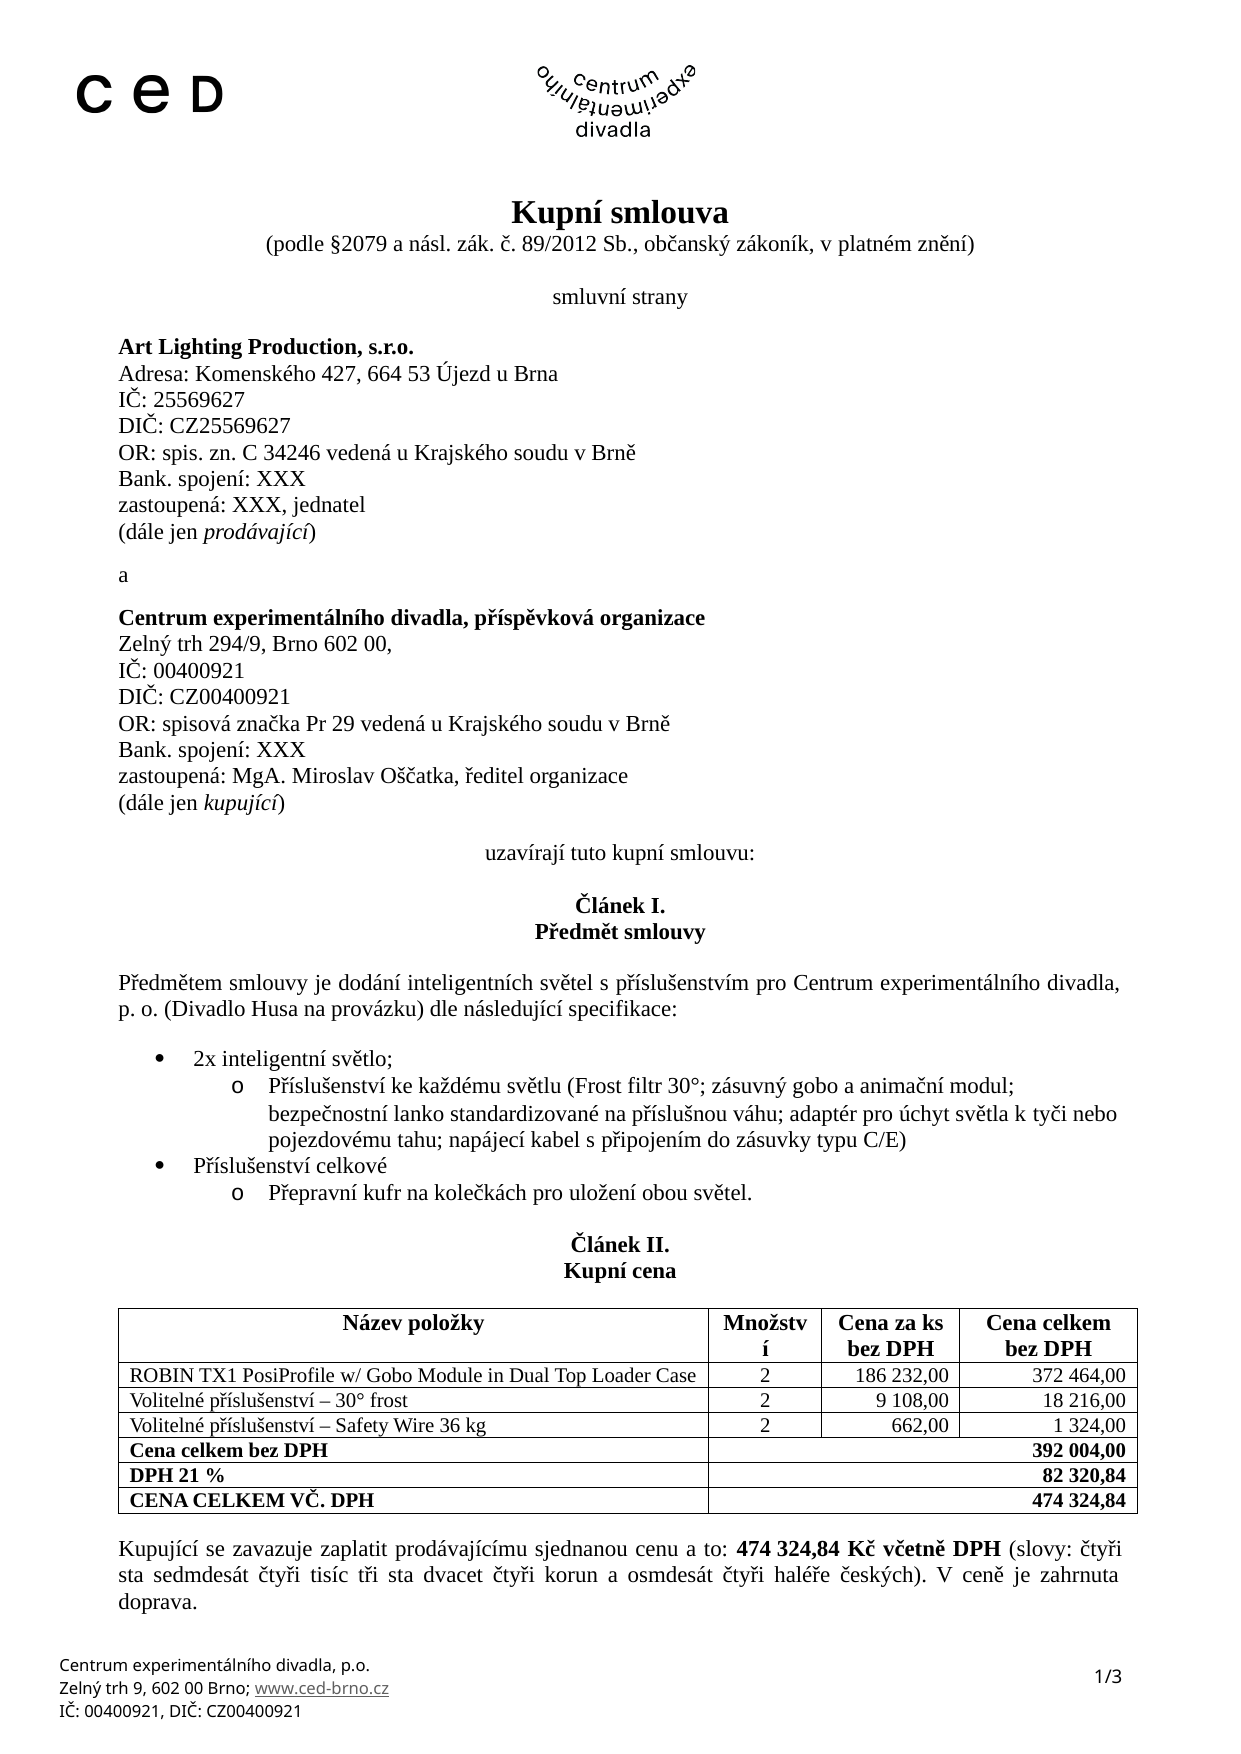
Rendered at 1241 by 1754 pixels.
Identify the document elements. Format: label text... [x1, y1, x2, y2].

text Předmětem smlouvy je dodání inteligentních světel s příslušenstvím pro Centrum experimentálního divadla, p. o. (Divadlo Husa na provázku) dle následující specifikace: [118, 968, 1122, 1021]
text OR: spis. zn. C 34246 vedená u Krajského soudu v Brně Bank. spojení: XXX [118, 439, 1122, 492]
table_cell 2 [709, 1388, 821, 1412]
list 2x inteligentní světlo; [156, 1045, 1122, 1072]
table_cell CENA CELKEM VČ. DPH [119, 1488, 708, 1512]
table_header Název položky [119, 1309, 708, 1362]
table_cell 82 320,84 [709, 1463, 1137, 1487]
text uzavírají tuto kupní smlouvu: Článek I. [118, 839, 1122, 918]
text DIČ: CZ00400921 [118, 683, 1122, 709]
text IČ: 25569627 [118, 386, 1122, 412]
table_cell 2 [709, 1363, 821, 1387]
text Článek II. [118, 1231, 1122, 1258]
table_cell 372 464,00 [960, 1363, 1137, 1387]
table_cell Volitelné příslušenství – 30° frost [119, 1388, 708, 1412]
text Bank. spojení: XXX [118, 736, 1122, 762]
text (dále jen prodávající) [118, 518, 1122, 544]
text IČ: 00400921 [118, 657, 1122, 683]
text Kupní cena [118, 1258, 1122, 1284]
text Předmět smlouvy [118, 918, 1122, 944]
text Kupující se zavazuje zaplatit prodávajícímu sjednanou cenu a to: 474 324,84 Kč včetně DPH (slovy: čtyři sta sedmdesát čtyři tisíc tři sta dvacet čtyři korun a osmdesát čtyři haléře českých). V ceně je zahrnuta doprava. [118, 1535, 1122, 1614]
picture [537, 65, 696, 137]
text OR: spisová značka Pr 29 vedená u Krajského soudu v Brně [118, 709, 1122, 736]
table_header Cena za ks bez DPH [822, 1309, 959, 1362]
text zastoupená: MgA. Miroslav Oščatka, ředitel organizace [118, 762, 1122, 789]
table_cell 9 108,00 [822, 1388, 959, 1412]
table_cell 186 232,00 [822, 1363, 959, 1387]
table_cell DPH 21 % [119, 1463, 708, 1487]
text Zelný trh 294/9, Brno 602 00, [118, 631, 1122, 657]
table_cell Volitelné příslušenství – Safety Wire 36 kg [119, 1413, 708, 1437]
picture [59, 59, 240, 130]
text Adresa: Komenského 427, 664 53 Újezd u Brna [118, 360, 1122, 386]
table_cell ROBIN TX1 PosiProfile w/ Gobo Module in Dual Top Loader Case [119, 1363, 708, 1387]
table_cell 474 324,84 [709, 1488, 1137, 1512]
list Příslušenství celkové [156, 1153, 1122, 1179]
table_header Cena celkem bez DPH [960, 1309, 1137, 1362]
text smluvní strany [118, 283, 1122, 309]
table_cell 2 [709, 1413, 821, 1437]
text (dále jen kupující) [118, 789, 1122, 815]
table_cell 18 216,00 [960, 1388, 1137, 1412]
table_cell Cena celkem bez DPH [119, 1438, 708, 1462]
list Přepravní kufr na kolečkách pro uložení obou světel. [231, 1179, 1122, 1207]
text a Centrum experimentálního divadla, příspěvková organizace [118, 561, 1122, 631]
text DIČ: CZ25569627 [118, 412, 1122, 439]
table_header Množství [709, 1309, 821, 1362]
text zastoupená: XXX, jednatel [118, 492, 1122, 518]
list Příslušenství ke každému světlu (Frost filtr 30°; zásuvný gobo a animační modul; bezpečnostní lanko standardizované na příslušnou váhu; adaptér pro úchyt světla k tyči nebo pojezdovému tahu; napájecí kabel s připojením do zásuvky typu C/E) [231, 1072, 1122, 1153]
table_cell 392 004,00 [709, 1438, 1137, 1462]
text Art Lighting Production, s.r.o. [118, 333, 1122, 360]
table_cell 662,00 [822, 1413, 959, 1437]
text Kupní smlouva (podle §2079 a násl. zák. č. 89/2012 Sb., občanský zákoník, v platném znění) [118, 192, 1122, 283]
table_cell 1 324,00 [960, 1413, 1137, 1437]
